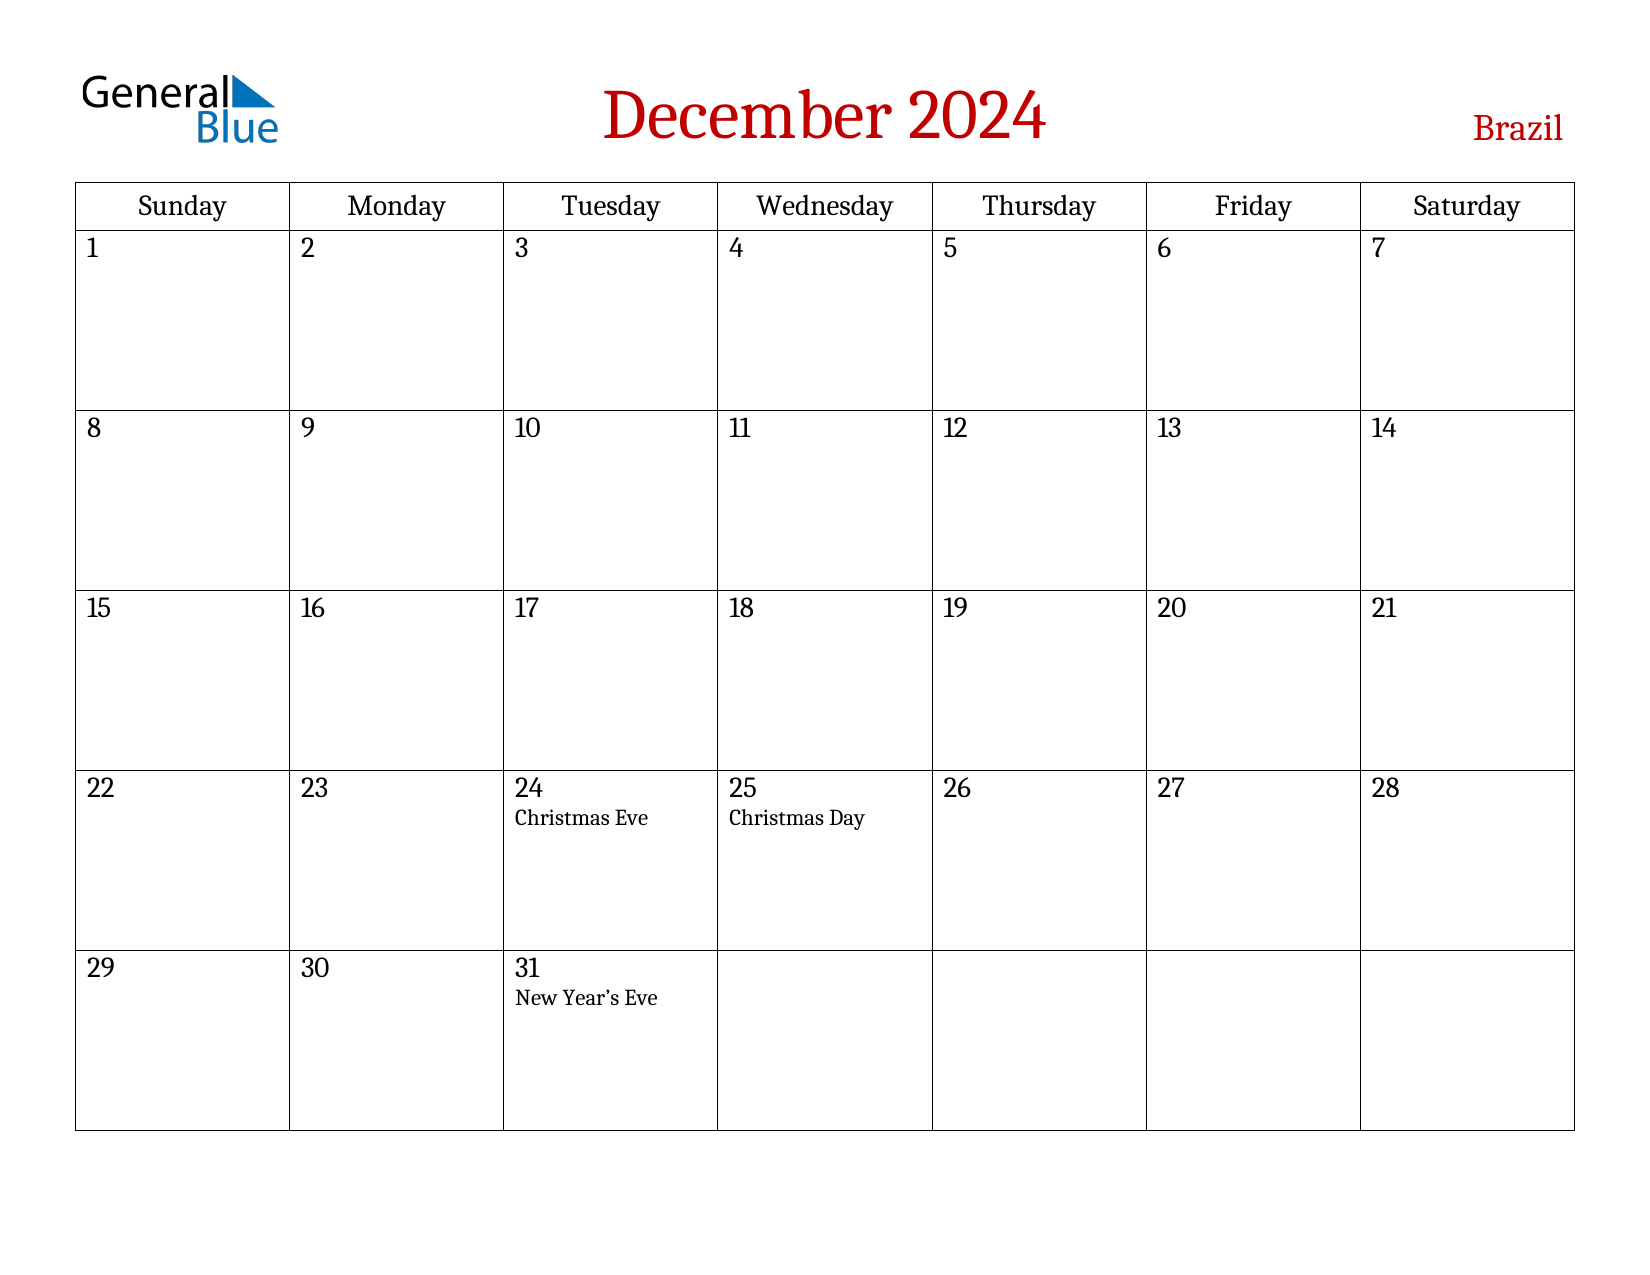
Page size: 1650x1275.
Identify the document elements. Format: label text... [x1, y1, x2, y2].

table_cell 4 [718, 231, 932, 264]
table_cell [1361, 625, 1574, 770]
table_cell Saturday [1361, 183, 1574, 230]
table_cell 15 [76, 591, 289, 625]
table_cell Tuesday [504, 183, 717, 230]
table_cell [1361, 265, 1574, 410]
table_cell [290, 265, 503, 410]
table_cell Christmas Eve [504, 805, 717, 950]
table_cell [1147, 805, 1360, 950]
table_cell [290, 625, 503, 770]
table_cell [1147, 985, 1360, 1130]
table_cell [1361, 951, 1574, 985]
table_cell 18 [718, 591, 932, 625]
table_cell [76, 445, 289, 590]
table_cell [504, 625, 717, 770]
table_cell 6 [1147, 231, 1360, 264]
table_cell 2 [290, 231, 503, 264]
table_cell Thursday [933, 183, 1146, 230]
table_cell 11 [718, 411, 932, 444]
table_cell 16 [290, 591, 503, 625]
table_cell 31 [504, 951, 717, 985]
table_cell 5 [933, 231, 1146, 264]
table_cell [718, 265, 932, 410]
table_cell 27 [1147, 771, 1360, 805]
table_cell [76, 805, 289, 950]
table_cell Sunday [76, 183, 289, 230]
table_cell [718, 625, 932, 770]
table_cell 20 [1147, 591, 1360, 625]
table_cell [1361, 805, 1574, 950]
table_cell [933, 951, 1146, 985]
table_cell [1147, 625, 1360, 770]
table_cell [718, 985, 932, 1130]
table_cell 12 [933, 411, 1146, 444]
table_cell Christmas Day [718, 805, 932, 950]
table_cell 1 [76, 231, 289, 264]
table_cell [1147, 445, 1360, 590]
table_cell 19 [933, 591, 1146, 625]
table_cell [504, 445, 717, 590]
table_cell 24 [504, 771, 717, 805]
table_cell 26 [933, 771, 1146, 805]
table_cell Wednesday [718, 183, 932, 230]
table_cell [76, 265, 289, 410]
table_cell [1361, 985, 1574, 1130]
table_cell [1361, 445, 1574, 590]
table_cell 23 [290, 771, 503, 805]
table_cell [933, 805, 1146, 950]
table_cell 8 [76, 411, 289, 444]
table_header [76, 75, 503, 182]
table_cell 30 [290, 951, 503, 985]
table_header December 2024 [504, 75, 1146, 182]
table_cell 13 [1147, 411, 1360, 444]
table_cell 28 [1361, 771, 1574, 805]
table_cell [290, 445, 503, 590]
table_cell [718, 951, 932, 985]
table_cell [933, 985, 1146, 1130]
table_cell 21 [1361, 591, 1574, 625]
table_cell [76, 985, 289, 1130]
table_cell [933, 445, 1146, 590]
table_cell [1147, 265, 1360, 410]
table_cell New Year’s Eve [504, 985, 717, 1130]
table_cell 17 [504, 591, 717, 625]
table_cell 9 [290, 411, 503, 444]
table_cell Monday [290, 183, 503, 230]
table_cell 29 [76, 951, 289, 985]
table_cell [290, 805, 503, 950]
table_header Brazil [1146, 75, 1574, 182]
picture [82, 75, 278, 143]
table_cell [76, 625, 289, 770]
table_cell 7 [1361, 231, 1574, 264]
table_cell [718, 445, 932, 590]
table_cell 10 [504, 411, 717, 444]
table_cell [290, 985, 503, 1130]
table_cell [504, 265, 717, 410]
table_cell Friday [1147, 183, 1360, 230]
table_cell [1147, 951, 1360, 985]
table_cell 25 [718, 771, 932, 805]
table_cell 3 [504, 231, 717, 264]
table_cell [933, 265, 1146, 410]
table_cell [933, 625, 1146, 770]
table_cell 22 [76, 771, 289, 805]
table_cell 14 [1361, 411, 1574, 444]
